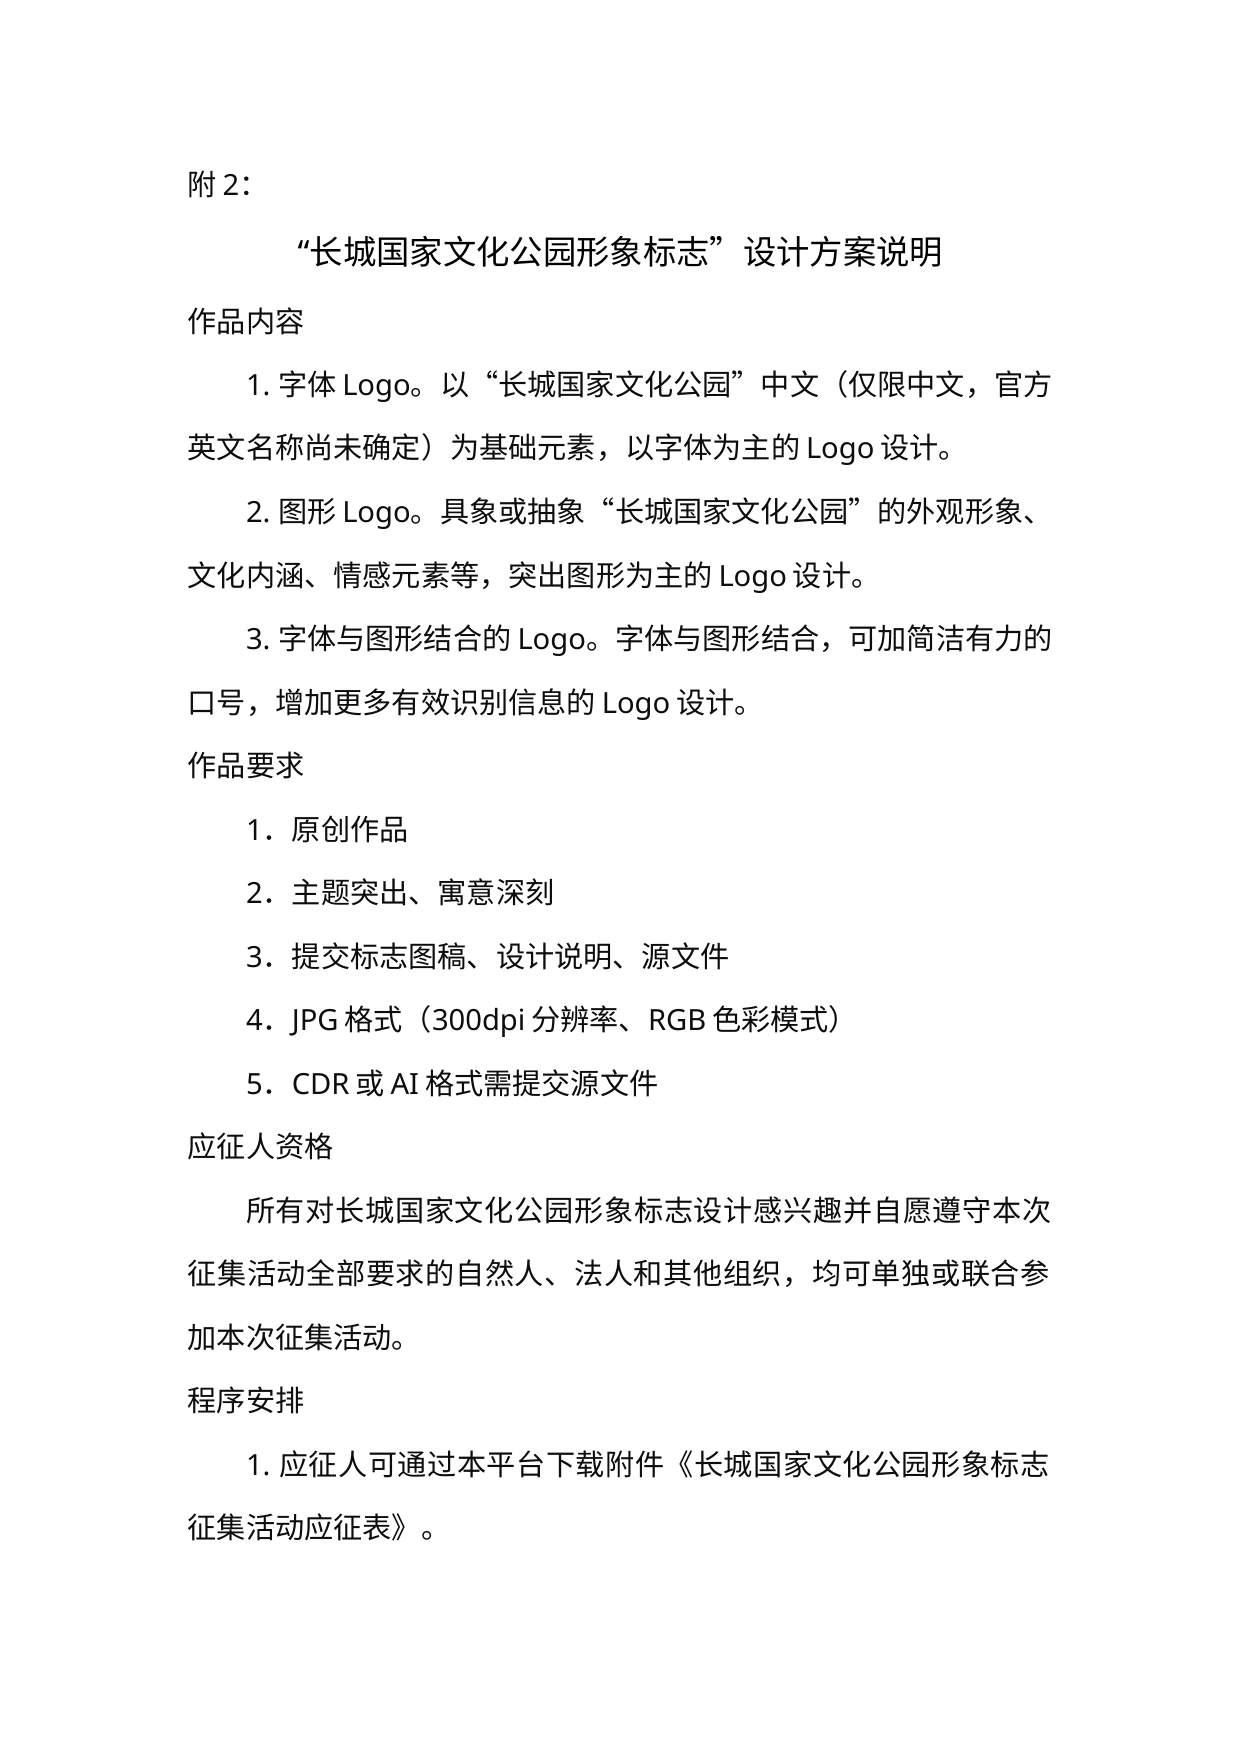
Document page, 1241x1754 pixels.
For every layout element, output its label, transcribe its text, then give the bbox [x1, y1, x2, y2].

text 应征人资格 [187, 1124, 1053, 1166]
text 2．主题突出、寓意深刻 [187, 870, 1053, 912]
text 1. 应征人可通过本平台下载附件《长城国家文化公园形象标志征集活动应征表》。 [187, 1441, 1053, 1547]
text 1. 字体Logo。以“长城国家文化公园”中文（仅限中文，官方英文名称尚未确定）为基础元素，以字体为主的Logo设计。 [187, 362, 1053, 467]
subtitle 附2： [187, 162, 1053, 204]
text 作品内容 [187, 298, 1053, 340]
text 3．提交标志图稿、设计说明、源文件 [187, 933, 1053, 976]
text 1．原创作品 [187, 806, 1053, 849]
subtitle “长城国家文化公园形象标志”设计方案说明 [187, 226, 1053, 274]
text 4．JPG格式（300dpi分辨率、RGB色彩模式） [187, 997, 1053, 1039]
text 作品要求 [187, 743, 1053, 785]
text 5．CDR或AI格式需提交源文件 [187, 1060, 1053, 1103]
text 3. 字体与图形结合的Logo。字体与图形结合，可加简洁有力的口号，增加更多有效识别信息的Logo设计。 [187, 616, 1053, 722]
text 2. 图形Logo。具象或抽象“长城国家文化公园”的外观形象、文化内涵、情感元素等，突出图形为主的Logo设计。 [187, 489, 1053, 594]
text 所有对长城国家文化公园形象标志设计感兴趣并自愿遵守本次征集活动全部要求的自然人、法人和其他组织，均可单独或联合参加本次征集活动。 [187, 1187, 1053, 1357]
text 程序安排 [187, 1378, 1053, 1420]
